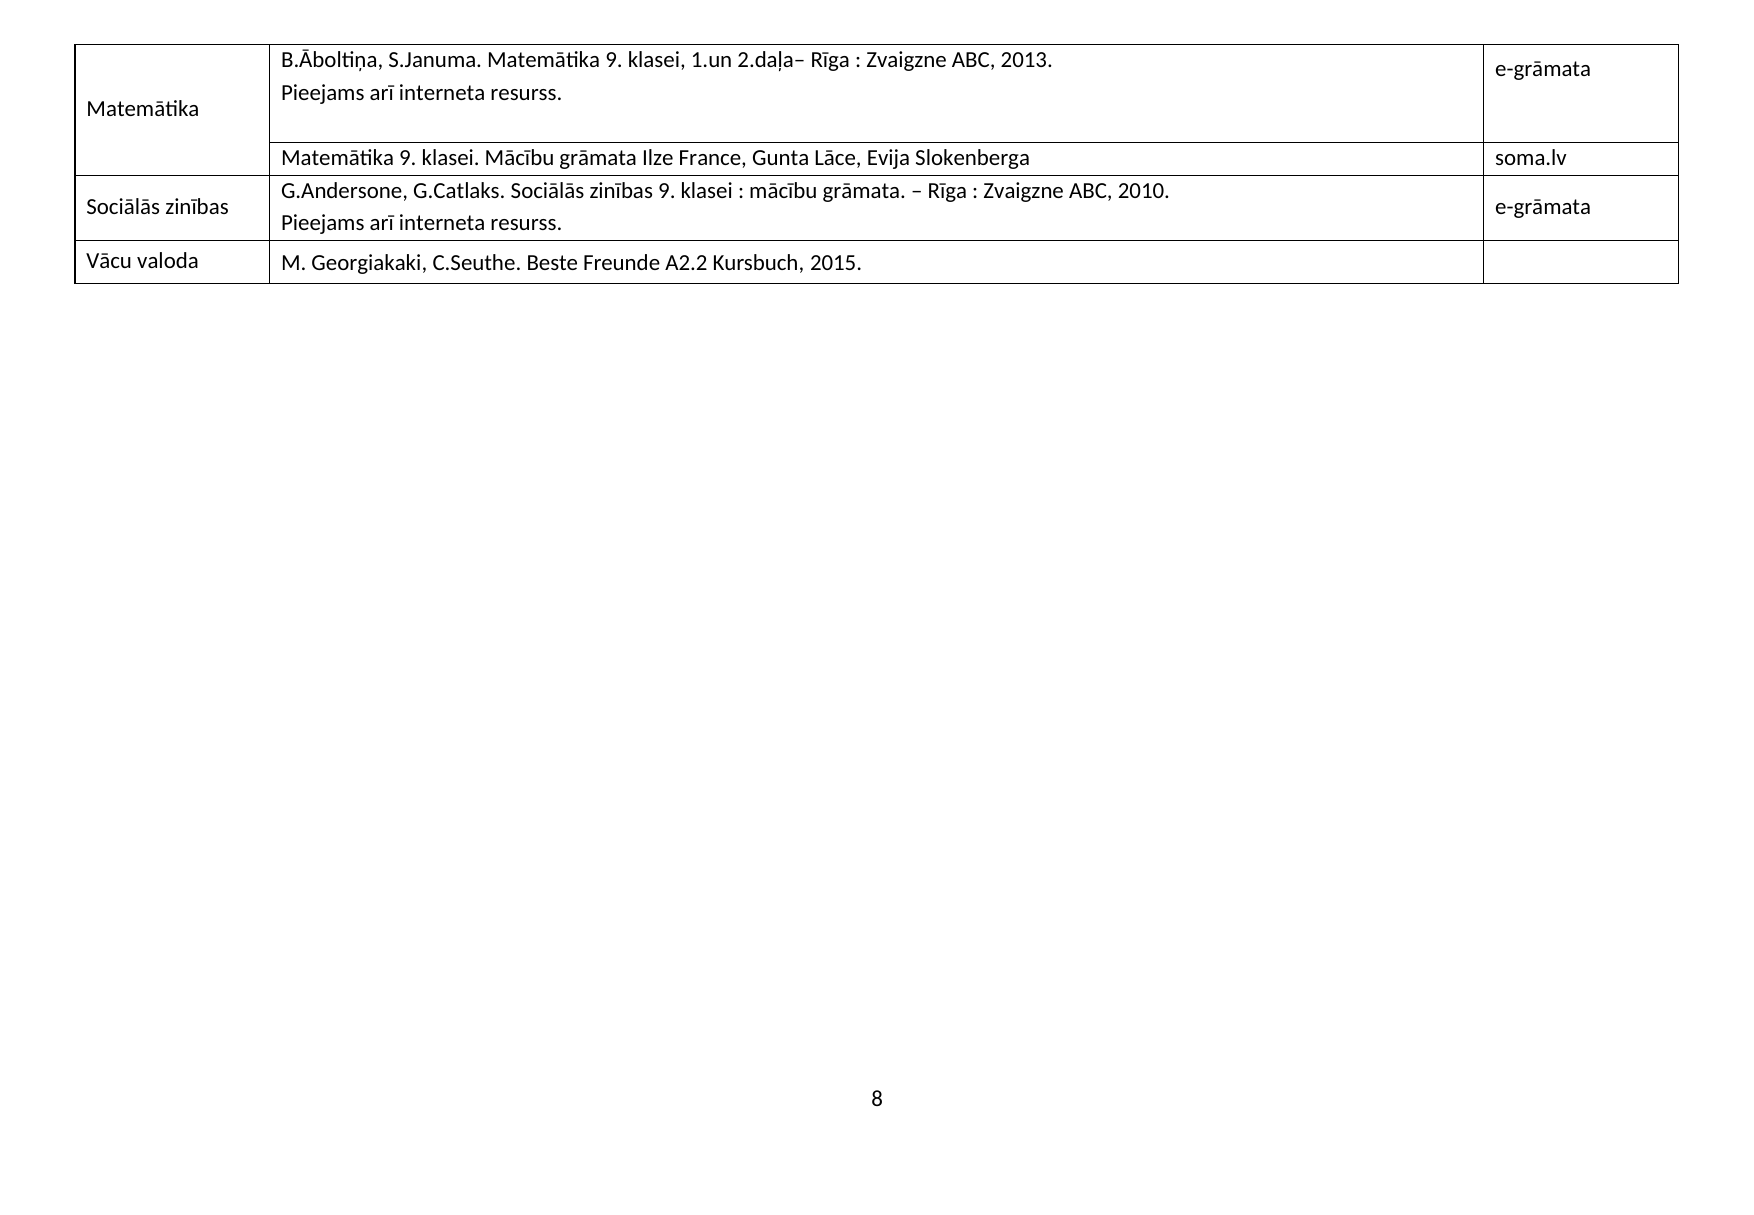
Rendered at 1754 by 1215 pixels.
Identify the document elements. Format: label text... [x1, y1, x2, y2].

table_cell soma.lv [1484, 143, 1678, 174]
table_cell M. Georgiakaki, C.Seuthe. Beste Freunde A2.2 Kursbuch, 2015. [270, 241, 1483, 283]
table_cell B.Āboltiņa, S.Januma. Matemātika 9. klasei, 1.un 2.daļa– Rīga : Zvaigzne ABC, 2013. Pieejams arī interneta resurss. [270, 45, 1483, 142]
table_cell Matemātika [76, 45, 269, 174]
table_cell [1484, 241, 1678, 283]
table_cell e-grāmata [1484, 45, 1678, 142]
table_cell Sociālās zinības [76, 176, 269, 240]
table_cell Vācu valoda [76, 241, 269, 283]
table_cell Matemātika 9. klasei. Mācību grāmata Ilze France, Gunta Lāce, Evija Slokenberga [270, 143, 1483, 174]
table_cell G.Andersone, G.Catlaks. Sociālās zinības 9. klasei : mācību grāmata. – Rīga : Zvaigzne ABC, 2010. Pieejams arī interneta resurss. [270, 176, 1483, 240]
table_cell e-grāmata [1484, 176, 1678, 240]
